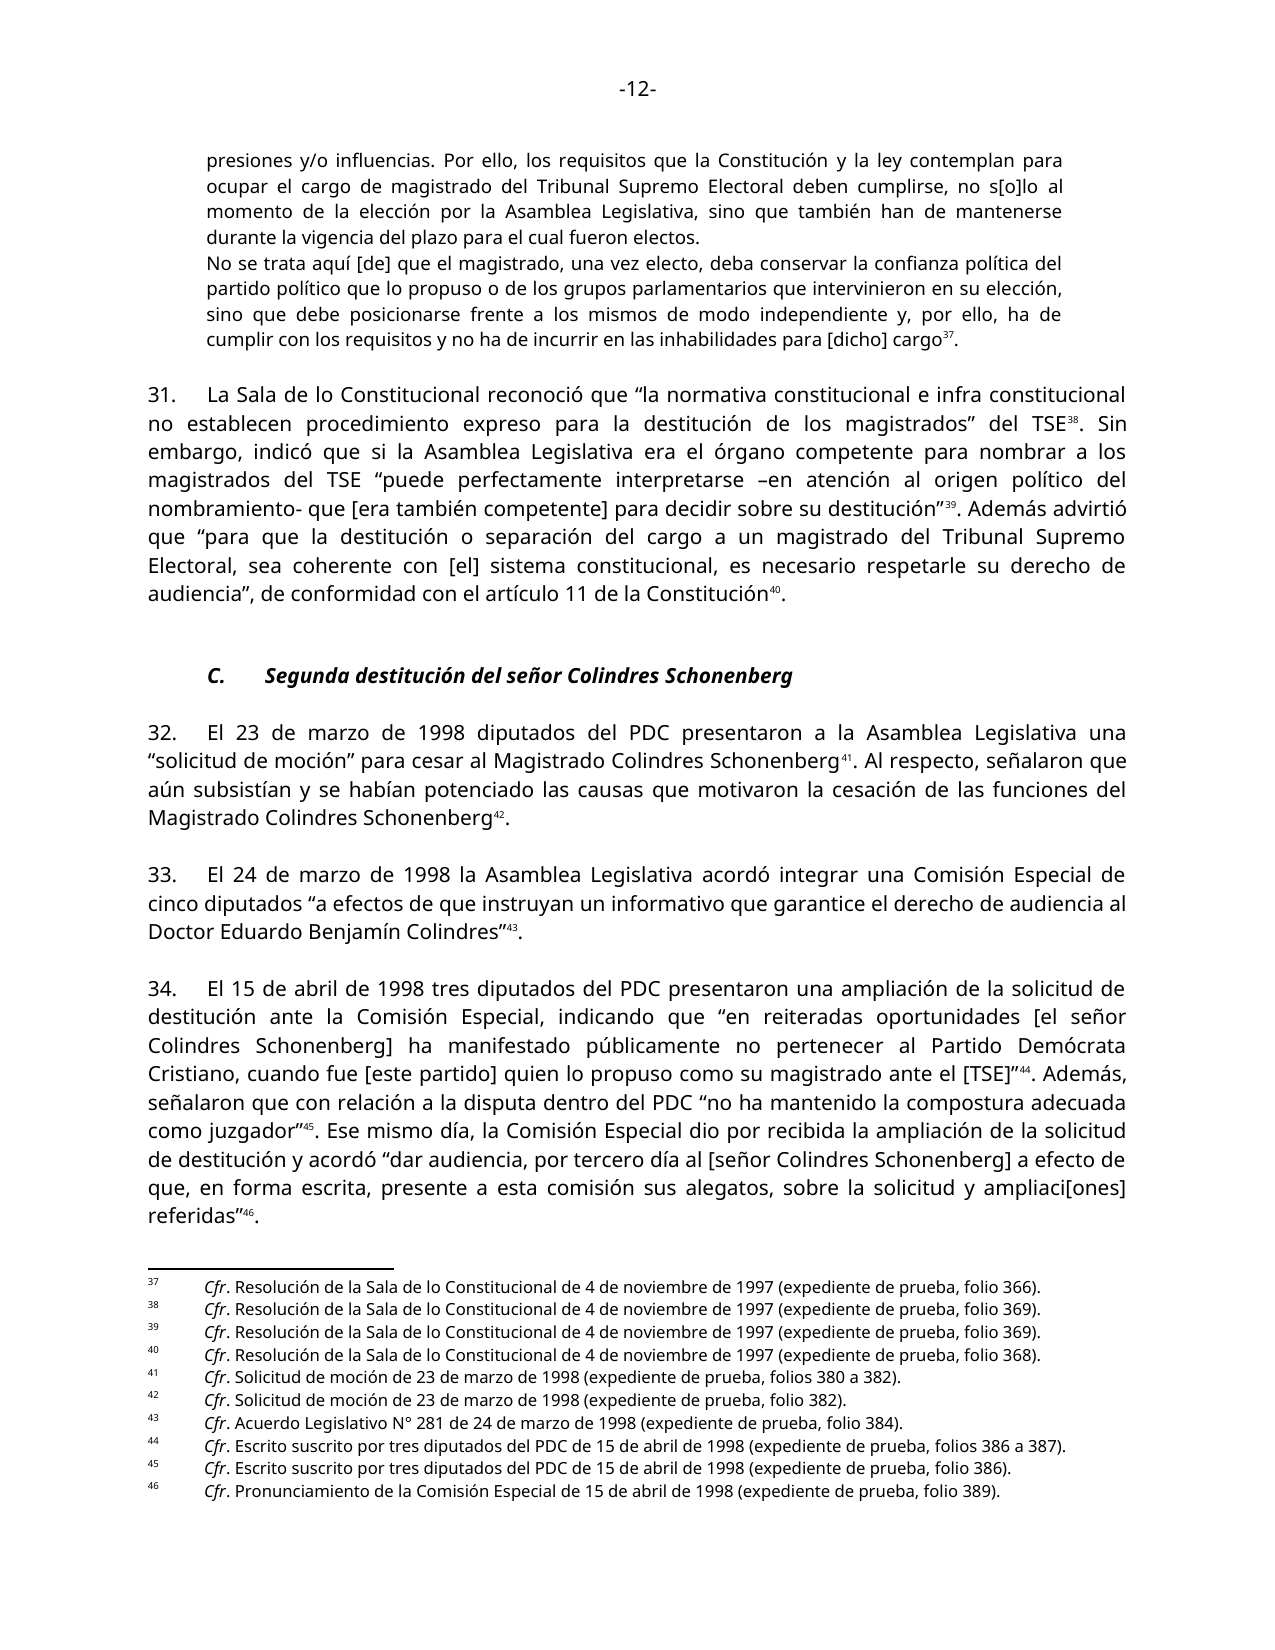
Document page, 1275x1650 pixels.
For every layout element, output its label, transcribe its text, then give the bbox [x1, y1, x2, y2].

text El 24 de marzo de 1998 la Asamblea Legislativa acordó integrar una Comisión Especial de cinco diputados “a efectos de que instruyan un informativo que garantice el derecho de audiencia al Doctor Eduardo Benjamín Colindres”. [148, 860, 1127, 946]
text El 15 de abril de 1998 tres diputados del PDC presentaron una ampliación de la solicitud de destitución ante la Comisión Especial, indicando que “en reiteradas oportunidades [el señor Colindres Schonenberg] ha manifestado públicamente no pertenecer al Partido Demócrata Cristiano, cuando fue [este partido] quien lo propuso como su magistrado ante el [TSE]”. Además, señalaron que con relación a la disputa dentro del PDC “no ha mantenido la compostura adecuada como juzgador”. Ese mismo día, la Comisión Especial dio por recibida la ampliación de la solicitud de destitución y acordó “dar audiencia, por tercero día al [señor Colindres Schonenberg] a efecto de que, en forma escrita, presente a esta comisión sus alegatos, sobre la solicitud y ampliaci[ones] referidas”. [148, 974, 1127, 1230]
text No se trata aquí [de] que el magistrado, una vez electo, deba conservar la confianza política del partido político que lo propuso o de los grupos parlamentarios que intervinieron en su elección, sino que debe posicionarse frente a los mismos de modo independiente y, por ello, ha de cumplir con los requisitos y no ha de incurrir en las inhabilidades para [dicho] cargo. [206, 250, 1063, 352]
subtitle Segunda destitución del señor Colindres Schonenberg [207, 661, 1127, 690]
text La Sala de lo Constitucional reconoció que “la normativa constitucional e infra constitucional no establecen procedimiento expreso para la destitución de los magistrados” del TSE. Sin embargo, indicó que si la Asamblea Legislativa era el órgano competente para nombrar a los magistrados del TSE “puede perfectamente interpretarse –en atención al origen político del nombramiento- que [era también competente] para decidir sobre su destitución”. Además advirtió que “para que la destitución o separación del cargo a un magistrado del Tribunal Supremo Electoral, sea coherente con [el] sistema constitucional, es necesario respetarle su derecho de audiencia”, de conformidad con el artículo 11 de la Constitución. [148, 380, 1127, 608]
text precisamente para garantizar la actuación independiente de la entidad electoral es indispensable que el magistrado se mantenga en una posición tal que se reduzcan o se vuelvan fútiles las presiones y/o influencias. Por ello, los requisitos que la Constitución y la ley contemplan para ocupar el cargo de magistrado del Tribunal Supremo Electoral deben cumplirse, no s[o]lo al momento de la elección por la Asamblea Legislativa, sino que también han de mantenerse durante la vigencia del plazo para el cual fueron electos. [206, 148, 1063, 250]
text El 23 de marzo de 1998 diputados del PDC presentaron a la Asamblea Legislativa una “solicitud de moción” para cesar al Magistrado Colindres Schonenberg. Al respecto, señalaron que aún subsistían y se habían potenciado las causas que motivaron la cesación de las funciones del Magistrado Colindres Schonenberg. [148, 718, 1127, 832]
